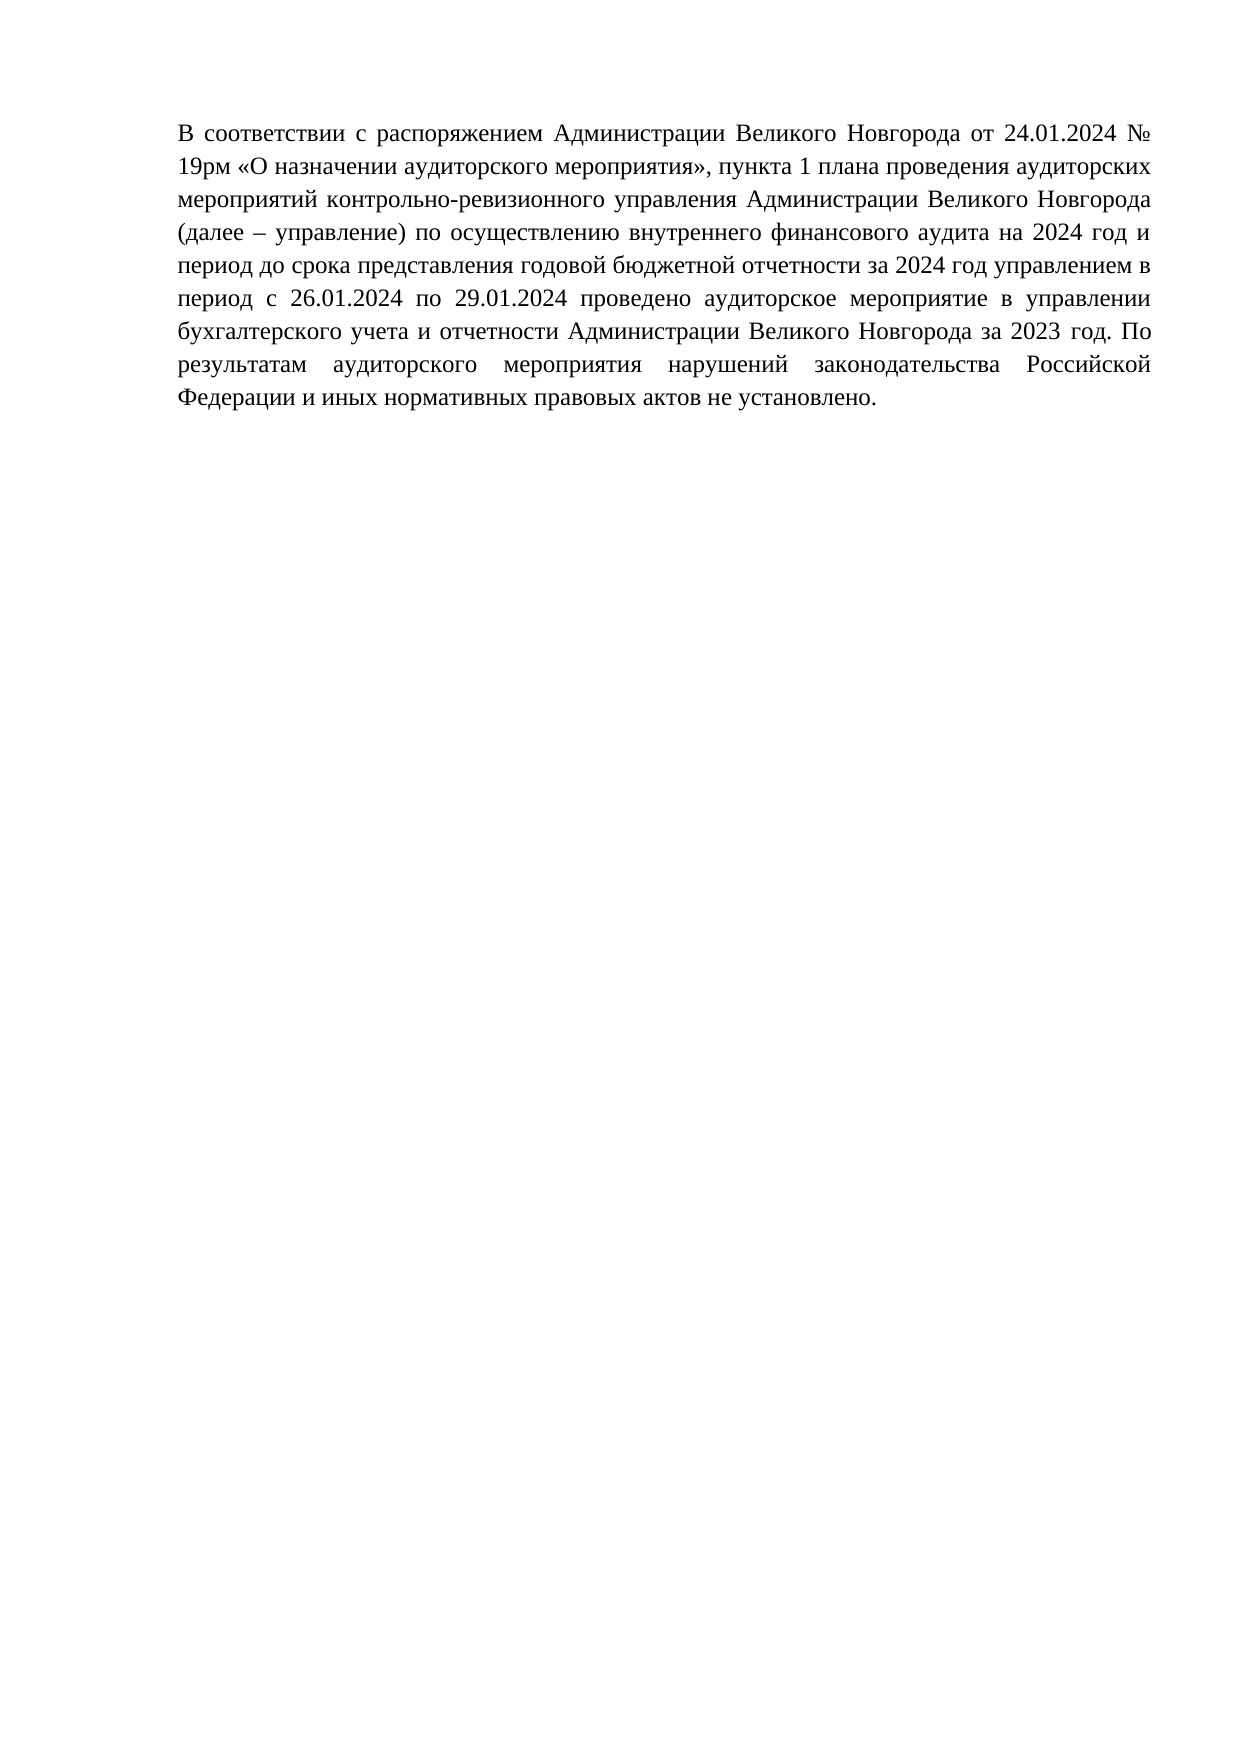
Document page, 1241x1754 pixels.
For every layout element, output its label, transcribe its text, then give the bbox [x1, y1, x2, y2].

text В соответствии с распоряжением Администрации Великого Новгорода от 24.01.2024 № 19рм «О назначении аудиторского мероприятия», пункта 1 плана проведения аудиторских мероприятий контрольно-ревизионного управления Администрации Великого Новгорода (далее – управление) по осуществлению внутреннего финансового аудита на 2024 год и период до срока представления годовой бюджетной отчетности за 2024 год управлением в период с 26.01.2024 по 29.01.2024 проведено аудиторское мероприятие в управлении бухгалтерского учета и отчетности Администрации Великого Новгорода за 2023 год. По результатам аудиторского мероприятия нарушений законодательства Российской Федерации и иных нормативных правовых актов не установлено. [177, 118, 1152, 411]
